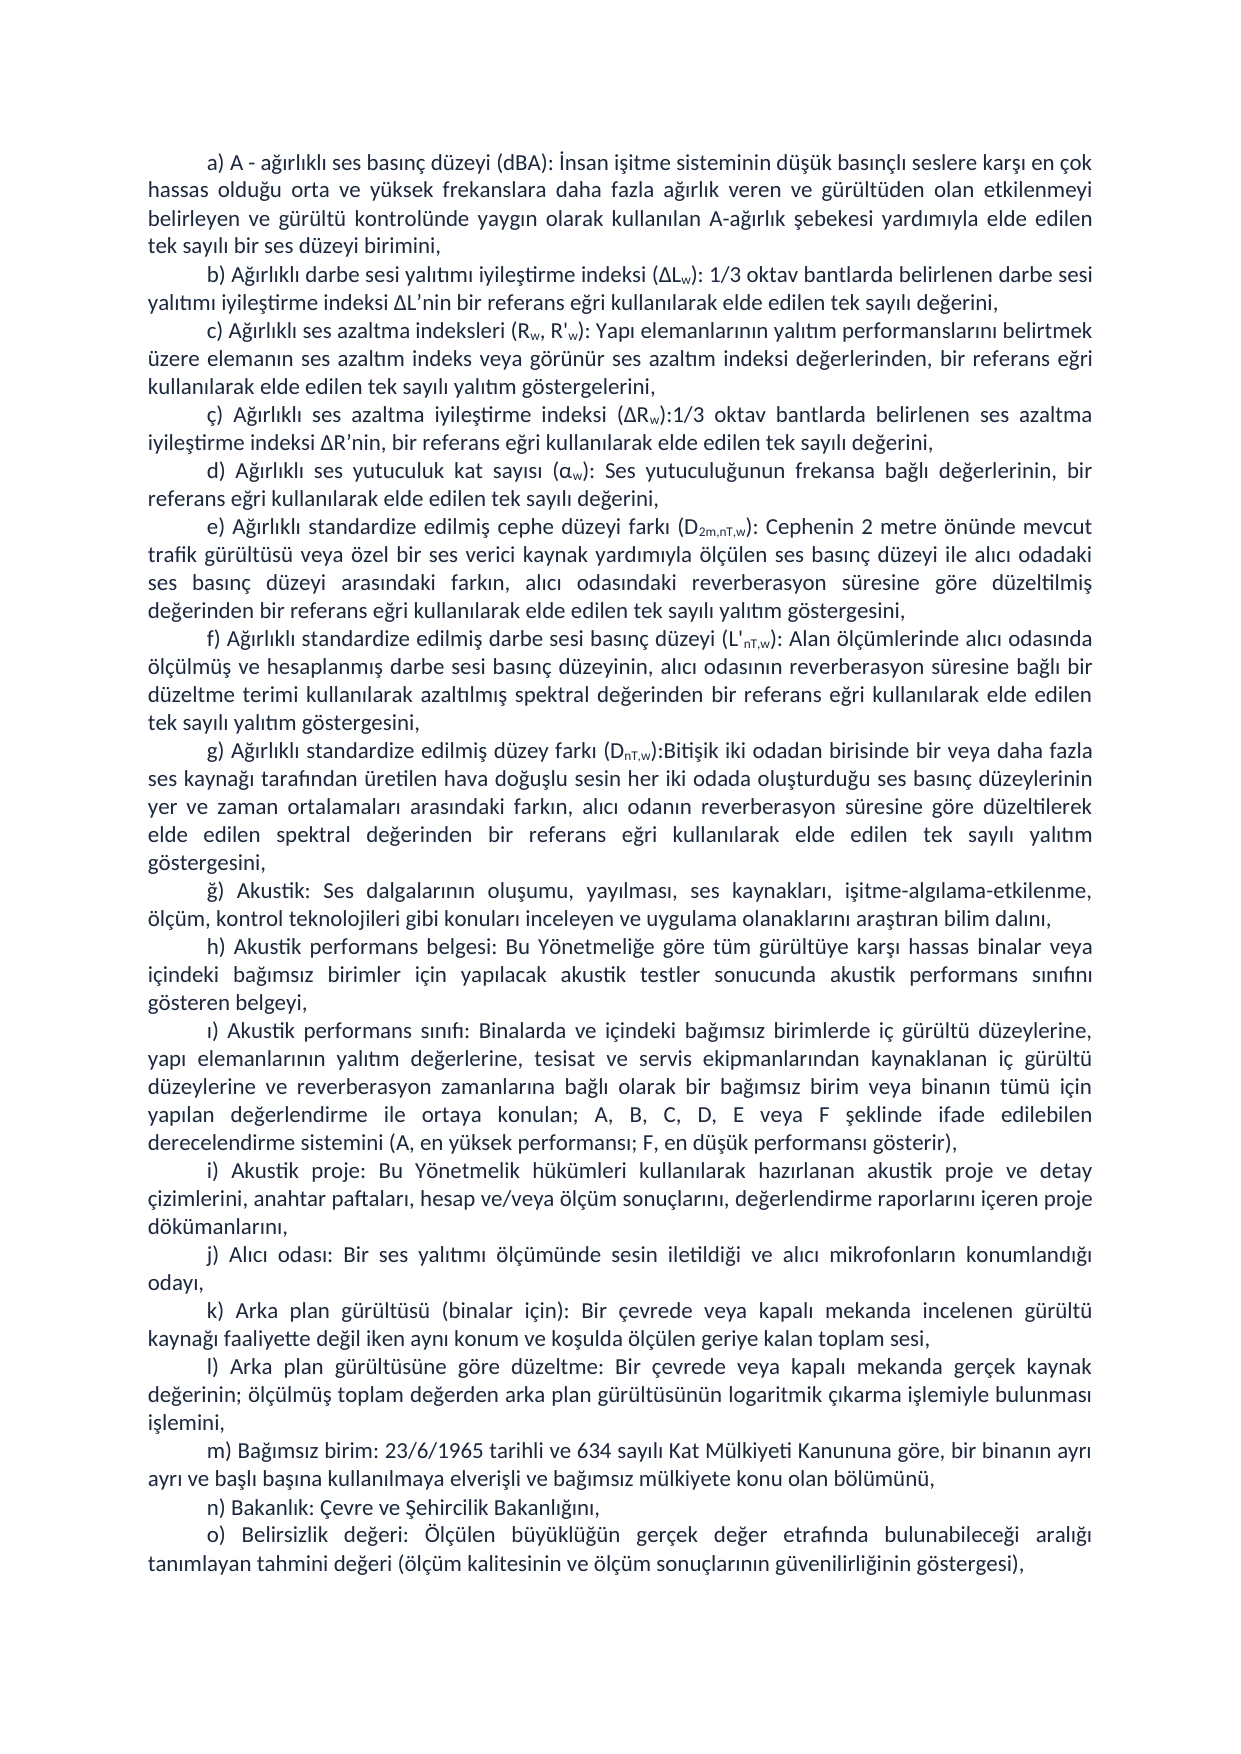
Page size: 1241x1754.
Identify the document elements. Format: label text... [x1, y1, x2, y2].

text n) Bakanlık: Çevre ve Şehircilik Bakanlığını, [148, 1493, 1093, 1521]
text g) Ağırlıklı standardize edilmiş düzey farkı (DnT,w):Bitişik iki odadan birisinde bir veya daha fazla ses kaynağı tarafından üretilen hava doğuşlu sesin her iki odada oluşturduğu ses basınç düzeylerinin yer ve zaman ortalamaları arasındaki farkın, alıcı odanın reverberasyon süresine göre düzeltilerek elde edilen spektral değerinden bir referans eğri kullanılarak elde edilen tek sayılı yalıtım göstergesini, [148, 736, 1093, 876]
text l) Arka plan gürültüsüne göre düzeltme: Bir çevrede veya kapalı mekanda gerçek kaynak değerinin; ölçülmüş toplam değerden arka plan gürültüsünün logaritmik çıkarma işlemiyle bulunması işlemini, [148, 1352, 1093, 1437]
text i) Akustik proje: Bu Yönetmelik hükümleri kullanılarak hazırlanan akustik proje ve detay çizimlerini, anahtar paftaları, hesap ve/veya ölçüm sonuçlarını, değerlendirme raporlarını içeren proje dökümanlarını, [148, 1156, 1093, 1240]
text m) Bağımsız birim: 23/6/1965 tarihli ve 634 sayılı Kat Mülkiyeti Kanununa göre, bir binanın ayrı ayrı ve başlı başına kullanılmaya elverişli ve bağımsız mülkiyete konu olan bölümünü, [148, 1437, 1093, 1493]
text k) Arka plan gürültüsü (binalar için): Bir çevrede veya kapalı mekanda incelenen gürültü kaynağı faaliyette değil iken aynı konum ve koşulda ölçülen geriye kalan toplam sesi, [148, 1296, 1093, 1352]
text b) Ağırlıklı darbe sesi yalıtımı iyileştirme indeksi (ΔLw): 1/3 oktav bantlarda belirlenen darbe sesi yalıtımı iyileştirme indeksi ΔL’nin bir referans eğri kullanılarak elde edilen tek sayılı değerini, [148, 260, 1093, 316]
text o) Belirsizlik değeri: Ölçülen büyüklüğün gerçek değer etrafında bulunabileceği aralığı tanımlayan tahmini değeri (ölçüm kalitesinin ve ölçüm sonuçlarının güvenilirliğinin göstergesi), [148, 1521, 1093, 1577]
text a) A - ağırlıklı ses basınç düzeyi (dBA): İnsan işitme sisteminin düşük basınçlı seslere karşı en çok hassas olduğu orta ve yüksek frekanslara daha fazla ağırlık veren ve gürültüden olan etkilenmeyi belirleyen ve gürültü kontrolünde yaygın olarak kullanılan A-ağırlık şebekesi yardımıyla elde edilen tek sayılı bir ses düzeyi birimini, [148, 148, 1093, 260]
text f) Ağırlıklı standardize edilmiş darbe sesi basınç düzeyi (L'nT,w): Alan ölçümlerinde alıcı odasında ölçülmüş ve hesaplanmış darbe sesi basınç düzeyinin, alıcı odasının reverberasyon süresine bağlı bir düzeltme terimi kullanılarak azaltılmış spektral değerinden bir referans eğri kullanılarak elde edilen tek sayılı yalıtım göstergesini, [148, 624, 1093, 736]
text c) Ağırlıklı ses azaltma indeksleri (Rw, R'w): Yapı elemanlarının yalıtım performanslarını belirtmek üzere elemanın ses azaltım indeks veya görünür ses azaltım indeksi değerlerinden, bir referans eğri kullanılarak elde edilen tek sayılı yalıtım göstergelerini, [148, 316, 1093, 400]
text ğ) Akustik: Ses dalgalarının oluşumu, yayılması, ses kaynakları, işitme-algılama-etkilenme, ölçüm, kontrol teknolojileri gibi konuları inceleyen ve uygulama olanaklarını araştıran bilim dalını, [148, 876, 1093, 932]
text e) Ağırlıklı standardize edilmiş cephe düzeyi farkı (D2m,nT,w): Cephenin 2 metre önünde mevcut trafik gürültüsü veya özel bir ses verici kaynak yardımıyla ölçülen ses basınç düzeyi ile alıcı odadaki ses basınç düzeyi arasındaki farkın, alıcı odasındaki reverberasyon süresine göre düzeltilmiş değerinden bir referans eğri kullanılarak elde edilen tek sayılı yalıtım göstergesini, [148, 512, 1093, 624]
text h) Akustik performans belgesi: Bu Yönetmeliğe göre tüm gürültüye karşı hassas binalar veya içindeki bağımsız birimler için yapılacak akustik testler sonucunda akustik performans sınıfını gösteren belgeyi, [148, 932, 1093, 1016]
text j) Alıcı odası: Bir ses yalıtımı ölçümünde sesin iletildiği ve alıcı mikrofonların konumlandığı odayı, [148, 1240, 1093, 1296]
text ç) Ağırlıklı ses azaltma iyileştirme indeksi (ΔRw):1/3 oktav bantlarda belirlenen ses azaltma iyileştirme indeksi ΔR’nin, bir referans eğri kullanılarak elde edilen tek sayılı değerini, [148, 400, 1093, 456]
text d) Ağırlıklı ses yutuculuk kat sayısı (αw): Ses yutuculuğunun frekansa bağlı değerlerinin, bir referans eğri kullanılarak elde edilen tek sayılı değerini, [148, 456, 1093, 512]
text ı) Akustik performans sınıfı: Binalarda ve içindeki bağımsız birimlerde iç gürültü düzeylerine, yapı elemanlarının yalıtım değerlerine, tesisat ve servis ekipmanlarından kaynaklanan iç gürültü düzeylerine ve reverberasyon zamanlarına bağlı olarak bir bağımsız birim veya binanın tümü için yapılan değerlendirme ile ortaya konulan; A, B, C, D, E veya F şeklinde ifade edilebilen derecelendirme sistemini (A, en yüksek performansı; F, en düşük performansı gösterir), [148, 1016, 1093, 1156]
